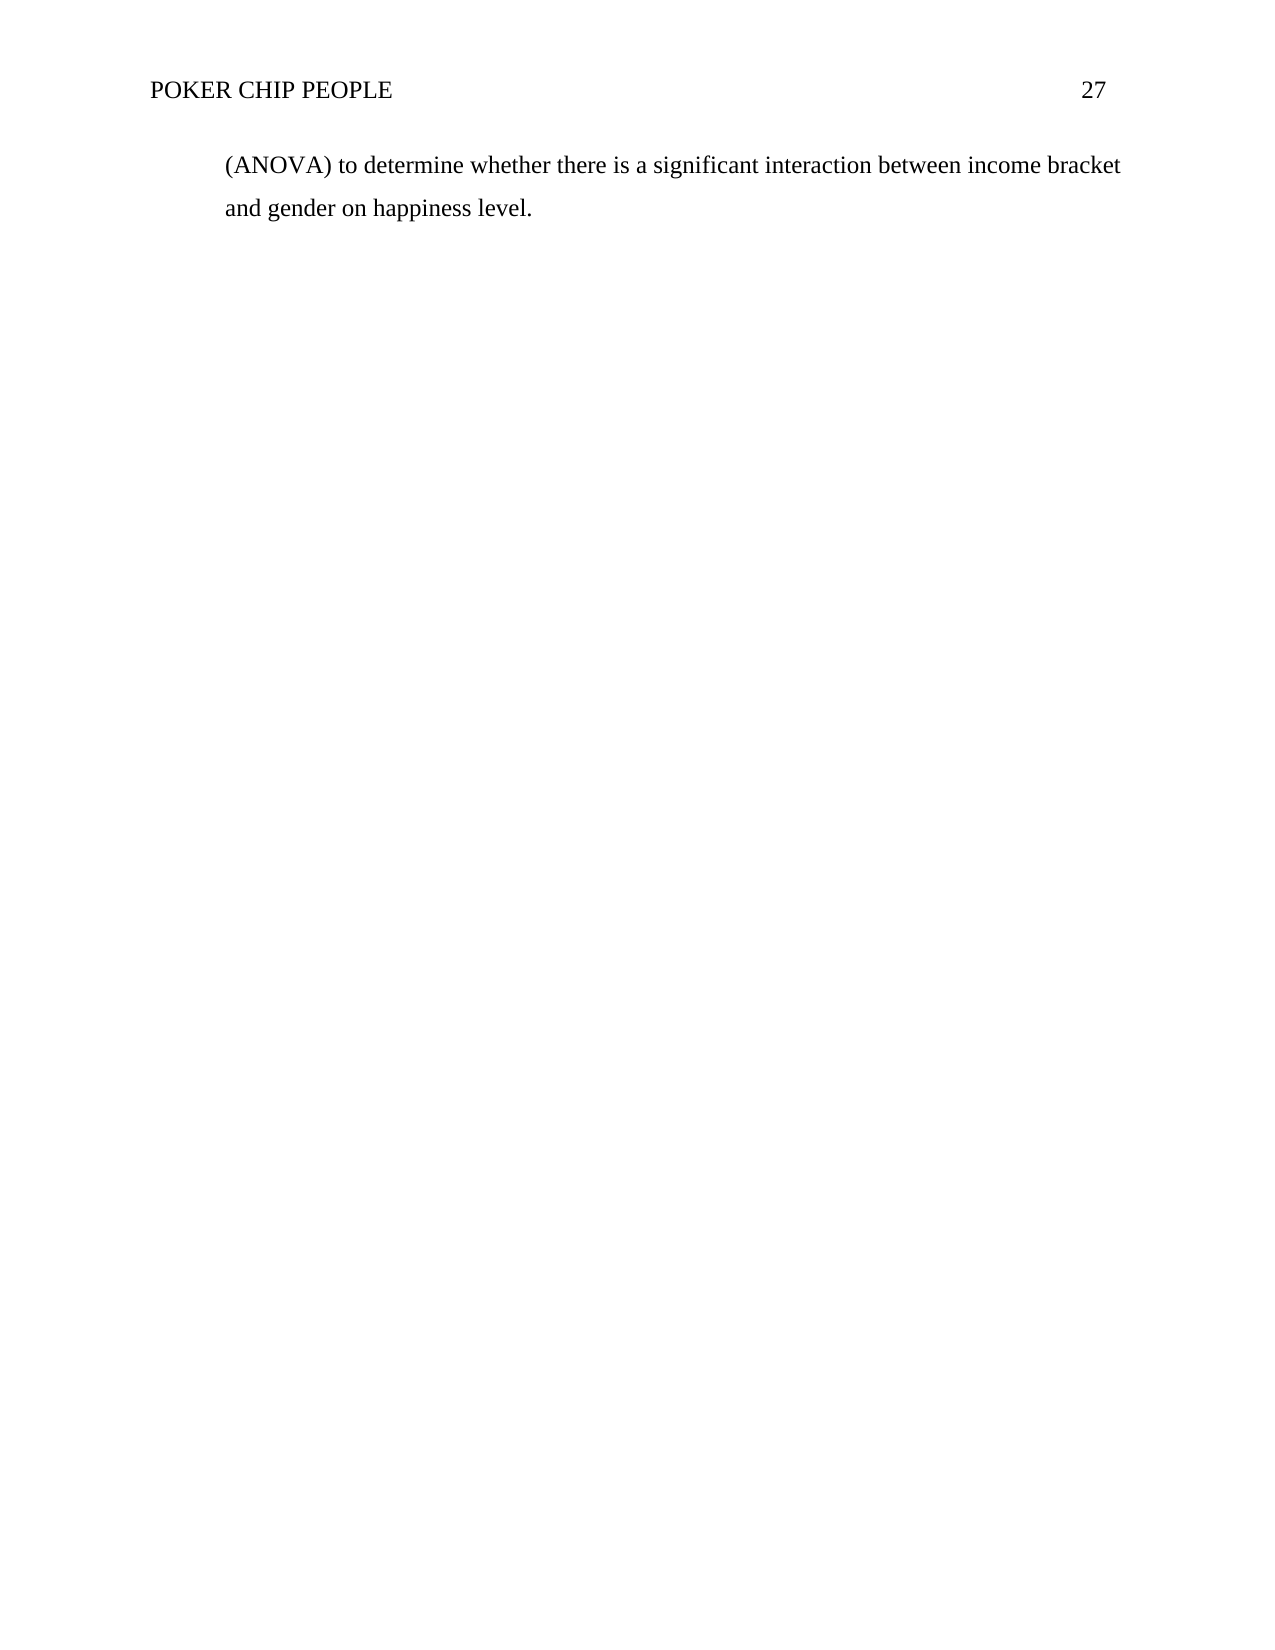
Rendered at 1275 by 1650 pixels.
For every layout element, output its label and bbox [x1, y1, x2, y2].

list [225, 150, 1125, 222]
